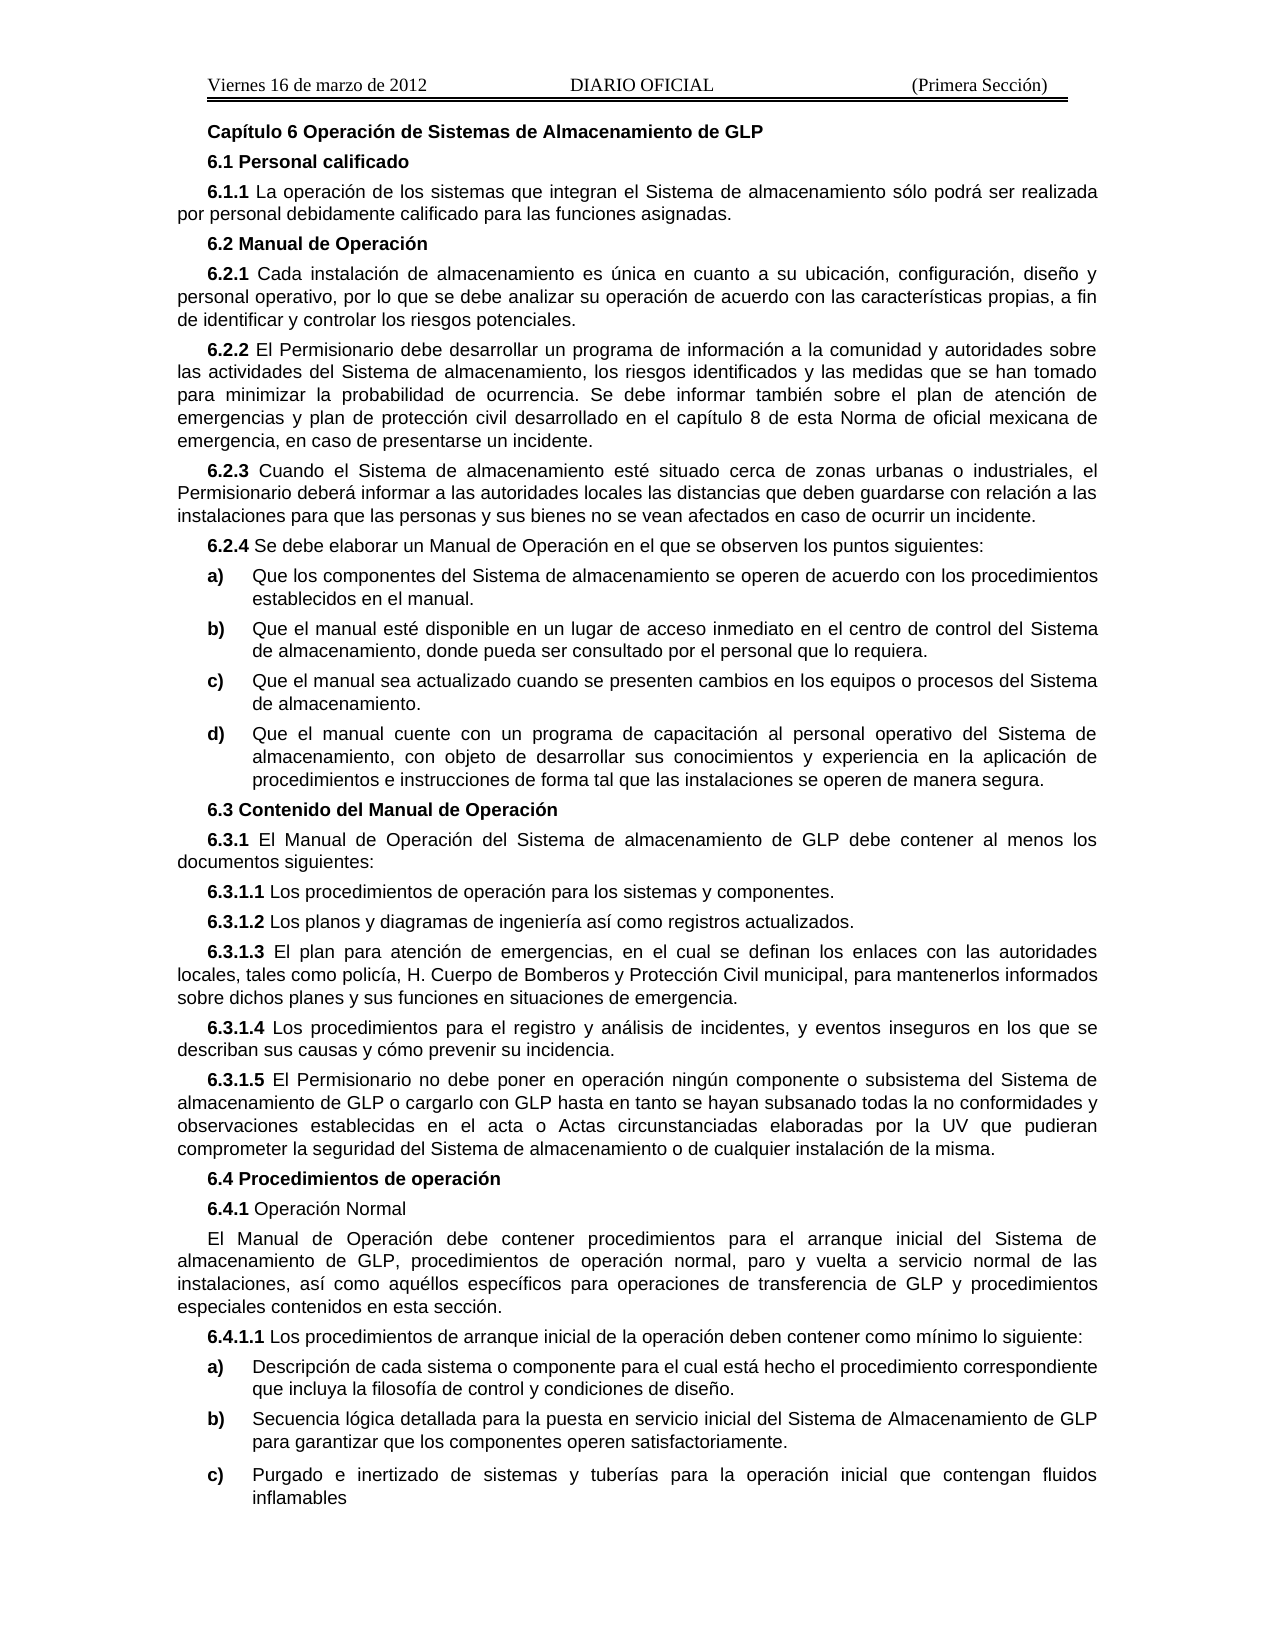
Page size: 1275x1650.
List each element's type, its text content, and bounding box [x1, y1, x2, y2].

text 6.3.1.4 Los procedimientos para el registro y análisis de incidentes, y eventos inseguros en los que se describan sus causas y cómo prevenir su incidencia. [177, 1016, 1098, 1061]
text 6.2 Manual de Operación [177, 233, 1098, 255]
text 6.4.1.1 Los procedimientos de arranque inicial de la operación deben contener como mínimo lo siguiente: [177, 1325, 1098, 1348]
text c) Que el manual sea actualizado cuando se presenten cambios en los equipos o procesos del Sistema de almacenamiento. [207, 670, 1098, 715]
text Capítulo 6 Operación de Sistemas de Almacenamiento de GLP [177, 120, 1098, 143]
text c) Purgado e inertizado de sistemas y tuberías para la operación inicial que contengan fluidos inflamables [207, 1464, 1098, 1509]
text 6.1 Personal calificado [177, 150, 1098, 173]
text 6.3.1.2 Los planos y diagramas de ingeniería así como registros actualizados. [177, 911, 1098, 933]
text 6.4 Procedimientos de operación [177, 1167, 1098, 1189]
text 6.3.1 El Manual de Operación del Sistema de almacenamiento de GLP debe contener al menos los documentos siguientes: [177, 828, 1098, 873]
text 6.2.1 Cada instalación de almacenamiento es única en cuanto a su ubicación, configuración, diseño y personal operativo, por lo que se debe analizar su operación de acuerdo con las características propias, a fin de identificar y controlar los riesgos potenciales. [177, 263, 1098, 331]
text 6.2.4 Se debe elaborar un Manual de Operación en el que se observen los puntos siguientes: [177, 534, 1098, 557]
text d) Que el manual cuente con un programa de capacitación al personal operativo del Sistema de almacenamiento, con objeto de desarrollar sus conocimientos y experiencia en la aplicación de procedimientos e instrucciones de forma tal que las instalaciones se operen de manera segura. [207, 722, 1098, 791]
text 6.3 Contenido del Manual de Operación [177, 798, 1098, 821]
text 6.3.1.3 El plan para atención de emergencias, en el cual se definan los enlaces con las autoridades locales, tales como policía, H. Cuerpo de Bomberos y Protección Civil municipal, para mantenerlos informados sobre dichos planes y sus funciones en situaciones de emergencia. [177, 941, 1098, 1009]
text 6.3.1.5 El Permisionario no debe poner en operación ningún componente o subsistema del Sistema de almacenamiento de GLP o cargarlo con GLP hasta en tanto se hayan subsanado todas la no conformidades y observaciones establecidas en el acta o Actas circunstanciadas elaboradas por la UV que pudieran comprometer la seguridad del Sistema de almacenamiento o de cualquier instalación de la misma. [177, 1069, 1098, 1159]
text a) Que los componentes del Sistema de almacenamiento se operen de acuerdo con los procedimientos establecidos en el manual. [207, 564, 1098, 610]
text 6.2.3 Cuando el Sistema de almacenamiento esté situado cerca de zonas urbanas o industriales, el Permisionario deberá informar a las autoridades locales las distancias que deben guardarse con relación a las instalaciones para que las personas y sus bienes no se vean afectados en caso de ocurrir un incidente. [177, 459, 1098, 527]
text 6.4.1 Operación Normal [177, 1197, 1098, 1219]
text El Manual de Operación debe contener procedimientos para el arranque inicial del Sistema de almacenamiento de GLP, procedimientos de operación normal, paro y vuelta a servicio normal de las instalaciones, así como aquéllos específicos para operaciones de transferencia de GLP y procedimientos especiales contenidos en esta sección. [177, 1227, 1098, 1318]
text 6.2.2 El Permisionario debe desarrollar un programa de información a la comunidad y autoridades sobre las actividades del Sistema de almacenamiento, los riesgos identificados y las medidas que se han tomado para minimizar la probabilidad de ocurrencia. Se debe informar también sobre el plan de atención de emergencias y plan de protección civil desarrollado en el capítulo 8 de esta Norma de oficial mexicana de emergencia, en caso de presentarse un incidente. [177, 338, 1098, 452]
text b) Que el manual esté disponible en un lugar de acceso inmediato en el centro de control del Sistema de almacenamiento, donde pueda ser consultado por el personal que lo requiera. [207, 617, 1098, 662]
text 6.1.1 La operación de los sistemas que integran el Sistema de almacenamiento sólo podrá ser realizada por personal debidamente calificado para las funciones asignadas. [177, 180, 1098, 225]
text b) Secuencia lógica detallada para la puesta en servicio inicial del Sistema de Almacenamiento de GLP para garantizar que los componentes operen satisfactoriamente. [207, 1408, 1098, 1453]
text 6.3.1.1 Los procedimientos de operación para los sistemas y componentes. [177, 881, 1098, 903]
text a) Descripción de cada sistema o componente para el cual está hecho el procedimiento correspondiente que incluya la filosofía de control y condiciones de diseño. [207, 1355, 1098, 1400]
